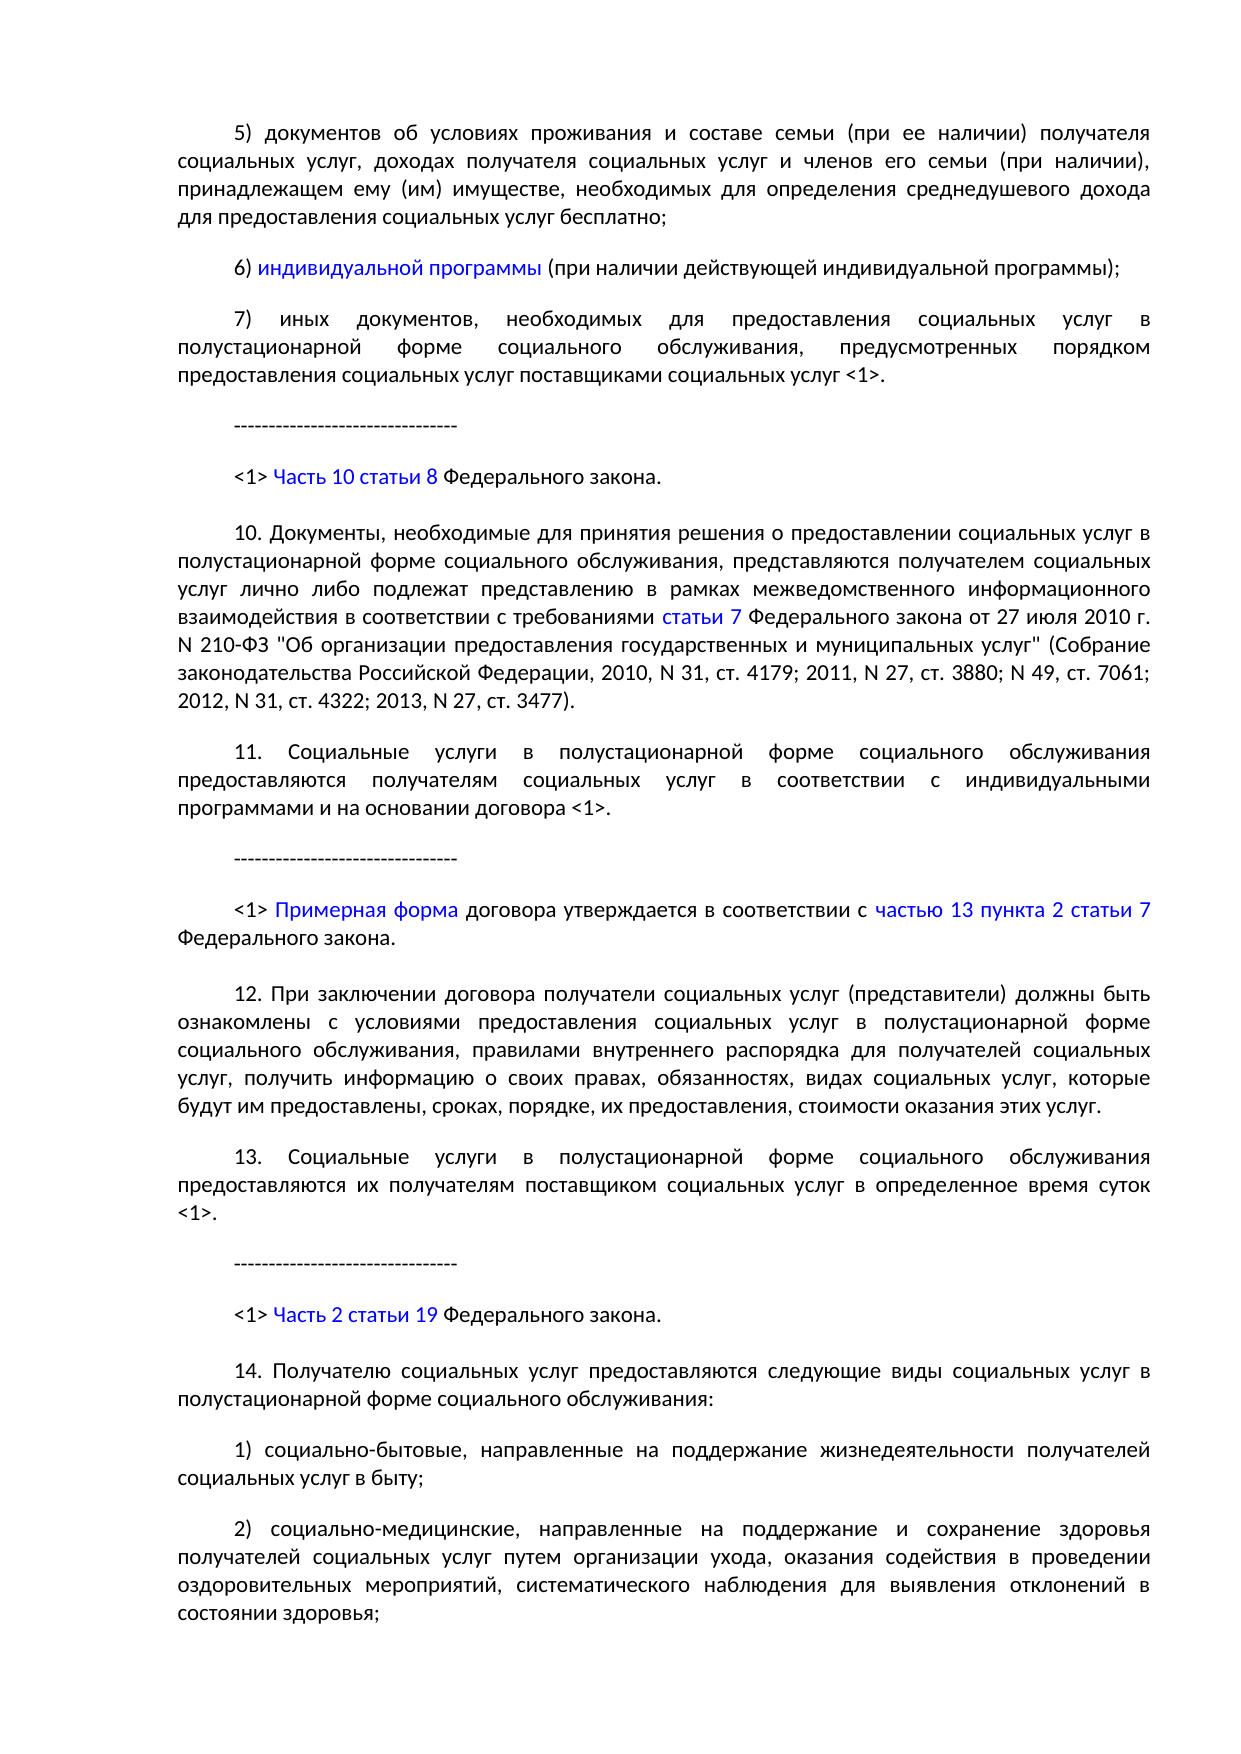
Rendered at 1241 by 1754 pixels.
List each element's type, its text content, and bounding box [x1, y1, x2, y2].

text 2) социально-медицинские, направленные на поддержание и сохранение здоровья получателей социальных услуг путем организации ухода, оказания содействия в проведении оздоровительных мероприятий, систематического наблюдения для выявления отклонений в состоянии здоровья; [177, 1514, 1152, 1626]
text -------------------------------- [177, 411, 1152, 439]
text 6) индивидуальной программы (при наличии действующей индивидуальной программы); [177, 253, 1152, 281]
text 13. Социальные услуги в полустационарной форме социального обслуживания предоставляются их получателям поставщиком социальных услуг в определенное время суток <1>. [177, 1142, 1152, 1226]
text -------------------------------- [177, 1249, 1152, 1277]
text 5) документов об условиях проживания и составе семьи (при ее наличии) получателя социальных услуг, доходах получателя социальных услуг и членов его семьи (при наличии), принадлежащем ему (им) имуществе, необходимых для определения среднедушевого дохода для предоставления социальных услуг бесплатно; [177, 118, 1152, 230]
text 10. Документы, необходимые для принятия решения о предоставлении социальных услуг в полустационарной форме социального обслуживания, представляются получателем социальных услуг лично либо подлежат представлению в рамках межведомственного информационного взаимодействия в соответствии с требованиями статьи 7 Федерального закона от 27 июля 2010 г. N 210-ФЗ "Об организации предоставления государственных и муниципальных услуг" (Собрание законодательства Российской Федерации, 2010, N 31, ст. 4179; 2011, N 27, ст. 3880; N 49, ст. 7061; 2012, N 31, ст. 4322; 2013, N 27, ст. 3477). [177, 518, 1152, 714]
text 12. При заключении договора получатели социальных услуг (представители) должны быть ознакомлены с условиями предоставления социальных услуг в полустационарной форме социального обслуживания, правилами внутреннего распорядка для получателей социальных услуг, получить информацию о своих правах, обязанностях, видах социальных услуг, которые будут им предоставлены, сроках, порядке, их предоставления, стоимости оказания этих услуг. [177, 979, 1152, 1119]
text 14. Получателю социальных услуг предоставляются следующие виды социальных услуг в полустационарной форме социального обслуживания: [177, 1356, 1152, 1412]
text <1> Часть 2 статьи 19 Федерального закона. [177, 1300, 1152, 1328]
text 11. Социальные услуги в полустационарной форме социального обслуживания предоставляются получателям социальных услуг в соответствии с индивидуальными программами и на основании договора <1>. [177, 737, 1152, 821]
text 7) иных документов, необходимых для предоставления социальных услуг в полустационарной форме социального обслуживания, предусмотренных порядком предоставления социальных услуг поставщиками социальных услуг <1>. [177, 304, 1152, 388]
text <1> Часть 10 статьи 8 Федерального закона. [177, 462, 1152, 490]
text -------------------------------- [177, 844, 1152, 872]
text <1> Примерная форма договора утверждается в соответствии с частью 13 пункта 2 статьи 7 Федерального закона. [177, 895, 1152, 951]
text 1) социально-бытовые, направленные на поддержание жизнедеятельности получателей социальных услуг в быту; [177, 1435, 1152, 1491]
